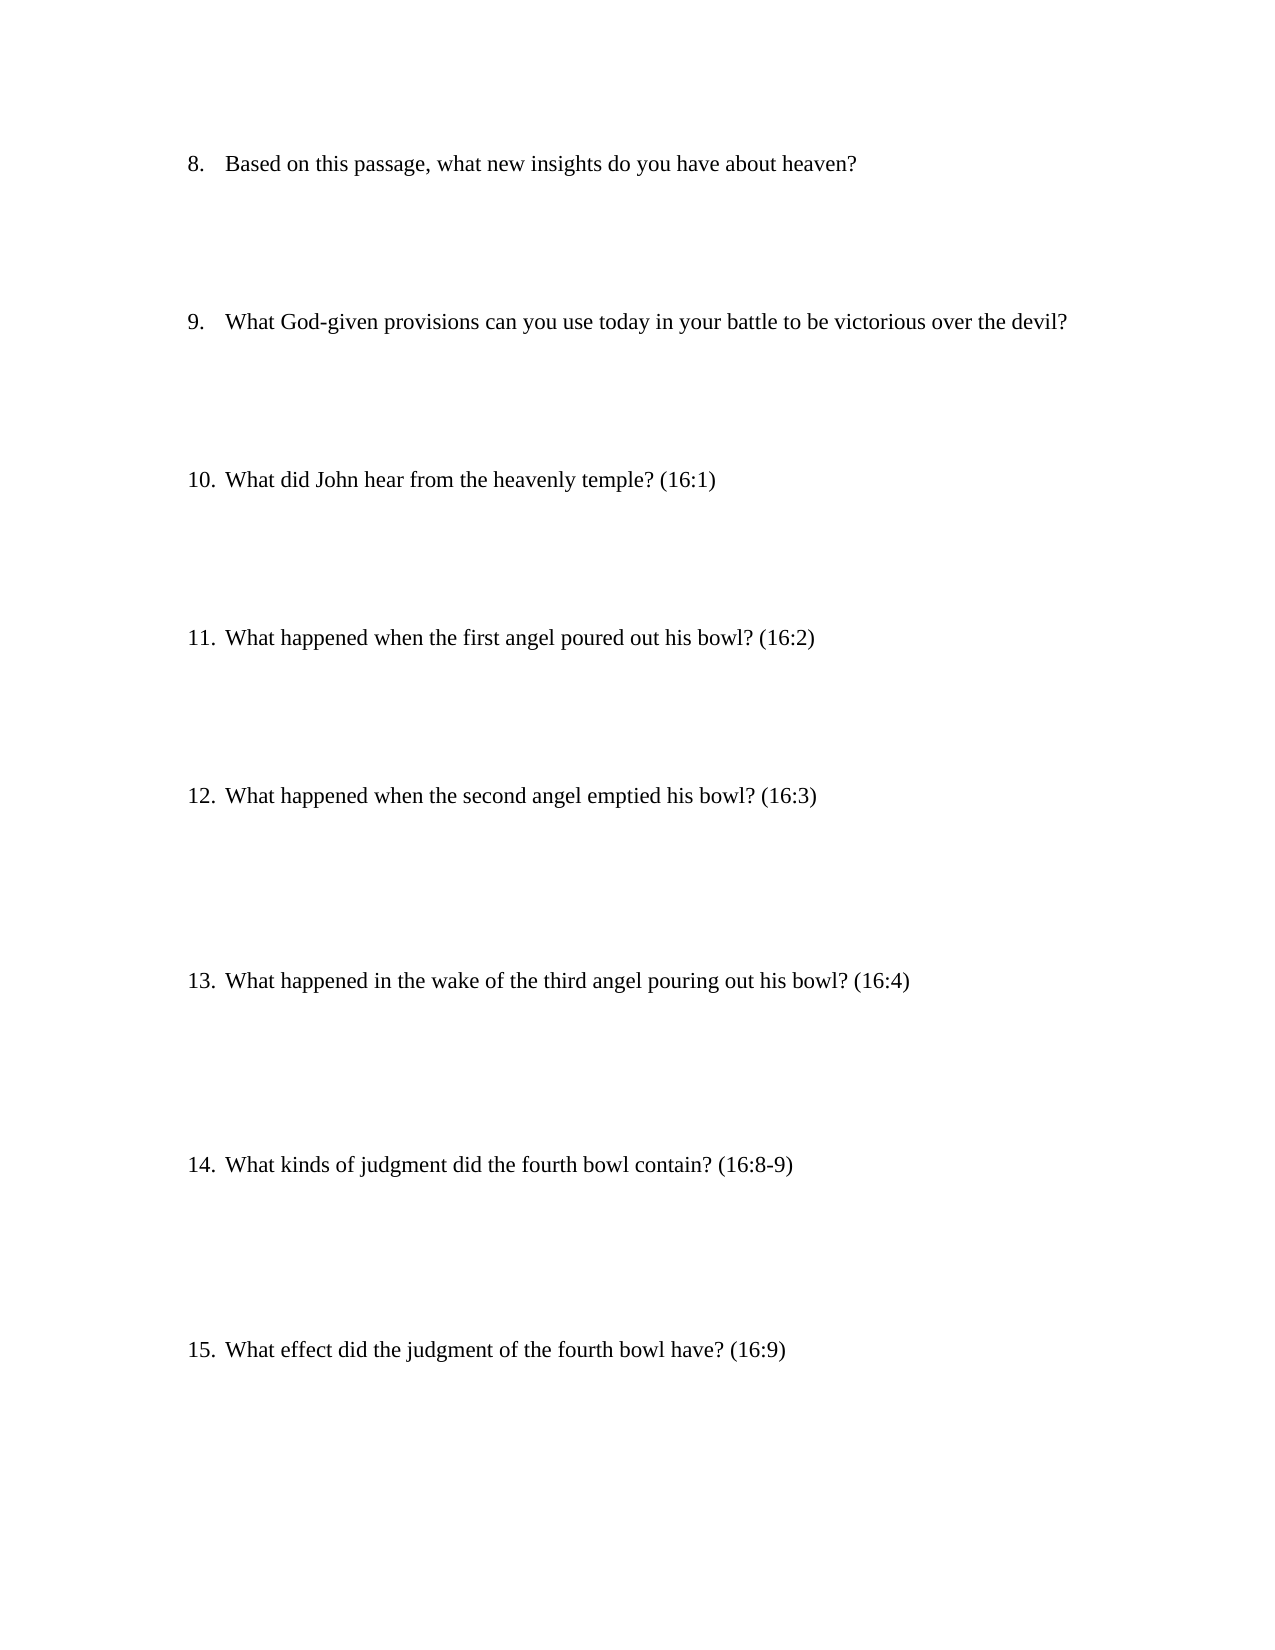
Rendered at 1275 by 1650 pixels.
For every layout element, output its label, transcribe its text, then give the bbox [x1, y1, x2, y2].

list What happened when the second angel emptied his bowl? (16:3) [187, 782, 1125, 809]
list Based on this passage, what new insights do you have about heaven? [187, 150, 1125, 176]
list What God-given provisions can you use today in your battle to be victorious over the devil? [187, 308, 1125, 334]
list What effect did the judgment of the fourth bowl have? (16:9) [187, 1336, 1125, 1362]
list What kinds of judgment did the fourth bowl contain? (16:8-9) [187, 1151, 1125, 1178]
list What happened in the wake of the third angel pouring out his bowl? (16:4) [187, 967, 1125, 993]
list What happened when the first angel poured out his bowl? (16:2) [187, 624, 1125, 651]
list What did John hear from the heavenly temple? (16:1) [187, 466, 1125, 493]
